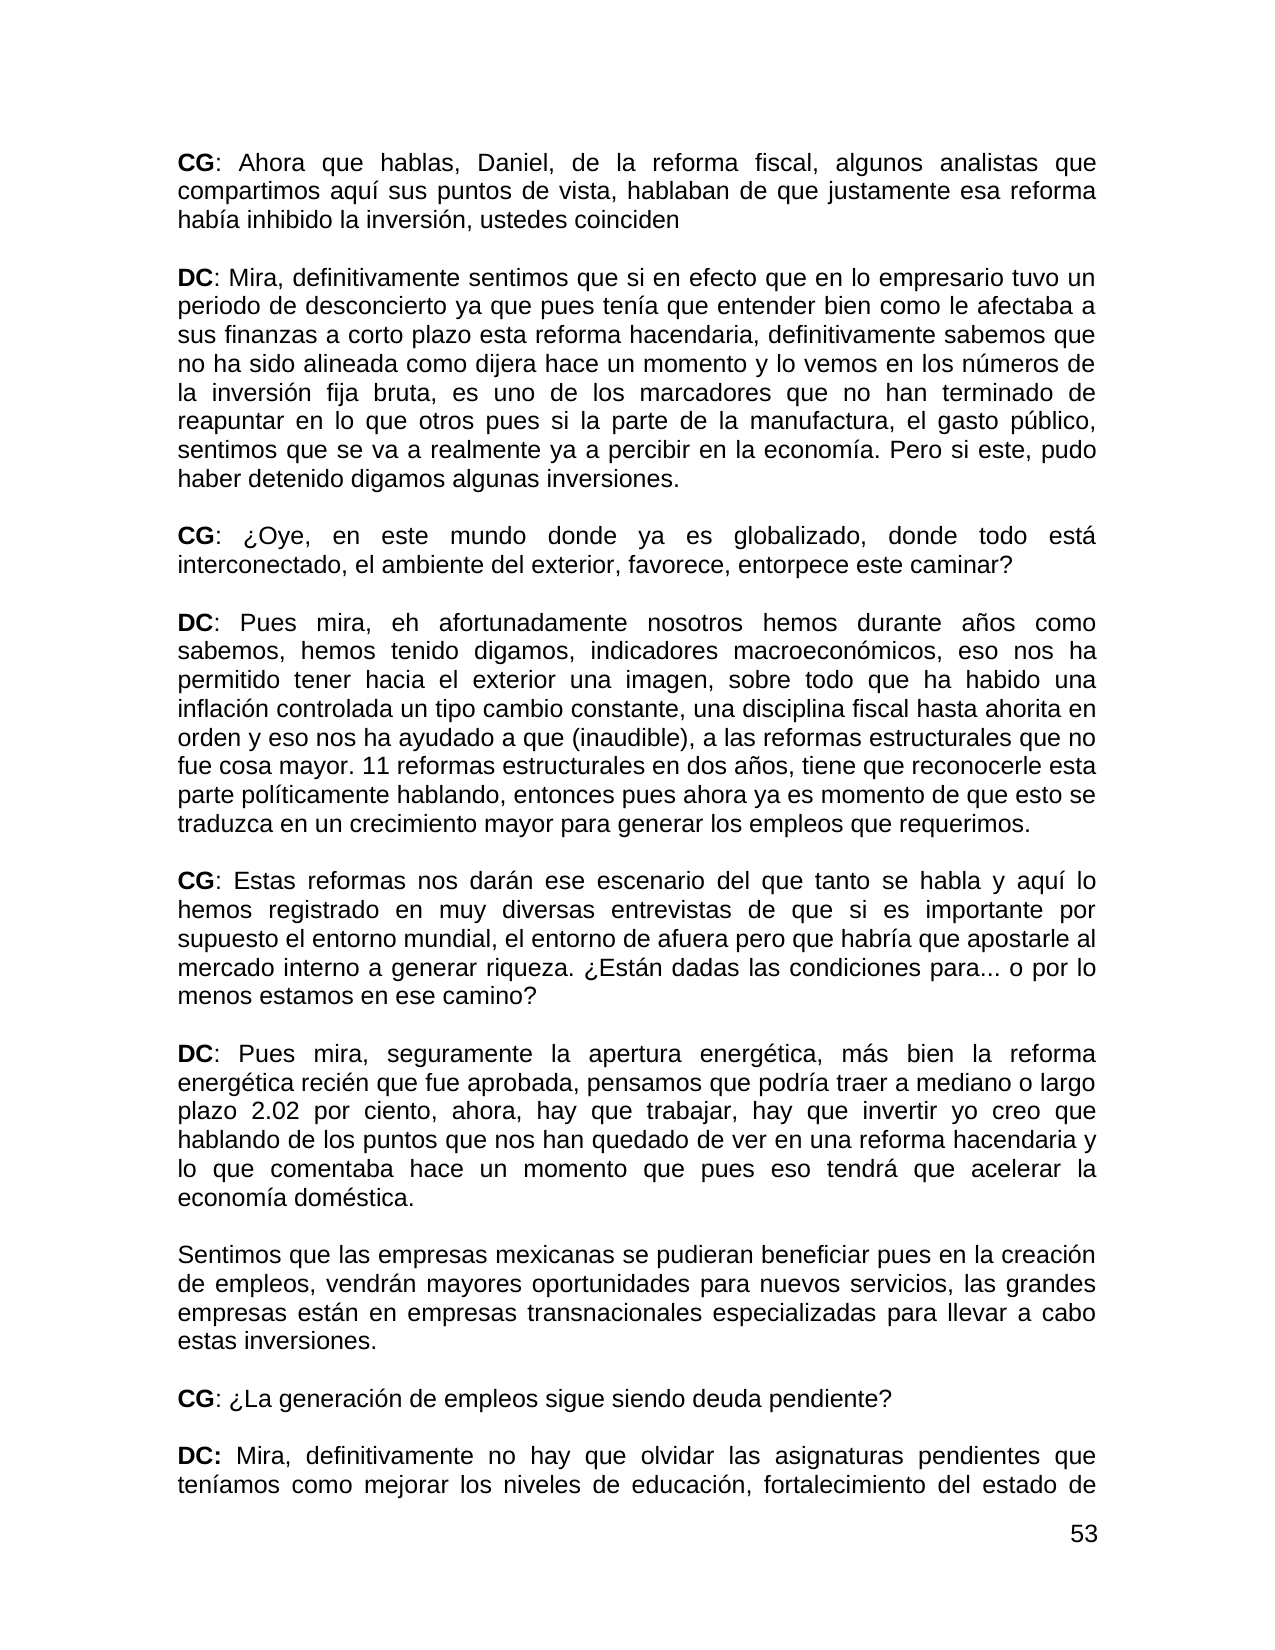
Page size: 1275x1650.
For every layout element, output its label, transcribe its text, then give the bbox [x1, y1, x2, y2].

text CG: Ahora que hablas, Daniel, de la reforma fiscal, algunos analistas que compartimos aquí sus puntos de vista, hablaban de que justamente esa reforma había inhibido la inversión, ustedes coinciden [177, 148, 1098, 234]
text DC: Pues mira, eh afortunadamente nosotros hemos durante años como sabemos, hemos tenido digamos, indicadores macroeconómicos, eso nos ha permitido tener hacia el exterior una imagen, sobre todo que ha habido una inflación controlada un tipo cambio constante, una disciplina fiscal hasta ahorita en orden y eso nos ha ayudado a que (inaudible), a las reformas estructurales que no fue cosa mayor. 11 reformas estructurales en dos años, tiene que reconocerle esta parte políticamente hablando, entonces pues ahora ya es momento de que esto se traduzca en un crecimiento mayor para generar los empleos que requerimos. [177, 608, 1098, 838]
text DC: Pues mira, seguramente la apertura energética, más bien la reforma energética recién que fue aprobada, pensamos que podría traer a mediano o largo plazo 2.02 por ciento, ahora, hay que trabajar, hay que invertir yo creo que hablando de los puntos que nos han quedado de ver en una reforma hacendaria y lo que comentaba hace un momento que pues eso tendrá que acelerar la economía doméstica. [177, 1039, 1098, 1211]
text Sentimos que las empresas mexicanas se pudieran beneficiar pues en la creación de empleos, vendrán mayores oportunidades para nuevos servicios, las grandes empresas están en empresas transnacionales especializadas para llevar a cabo estas inversiones. [177, 1240, 1098, 1355]
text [177, 1441, 1098, 1499]
text CG: ¿La generación de empleos sigue siendo deuda pendiente? [177, 1384, 1098, 1413]
text CG: ¿Oye, en este mundo donde ya es globalizado, donde todo está interconectado, el ambiente del exterior, favorece, entorpece este caminar? [177, 521, 1098, 579]
text DC: Mira, definitivamente sentimos que si en efecto que en lo empresario tuvo un periodo de desconcierto ya que pues tenía que entender bien como le afectaba a sus finanzas a corto plazo esta reforma hacendaria, definitivamente sabemos que no ha sido alineada como dijera hace un momento y lo vemos en los números de la inversión fija bruta, es uno de los marcadores que no han terminado de reapuntar en lo que otros pues si la parte de la manufactura, el gasto público, sentimos que se va a realmente ya a percibir en la economía. Pero si este, pudo haber detenido digamos algunas inversiones. [177, 263, 1098, 493]
text CG: Estas reformas nos darán ese escenario del que tanto se habla y aquí lo hemos registrado en muy diversas entrevistas de que si es importante por supuesto el entorno mundial, el entorno de afuera pero que habría que apostarle al mercado interno a generar riqueza. ¿Están dadas las condiciones para... o por lo menos estamos en ese camino? [177, 866, 1098, 1010]
